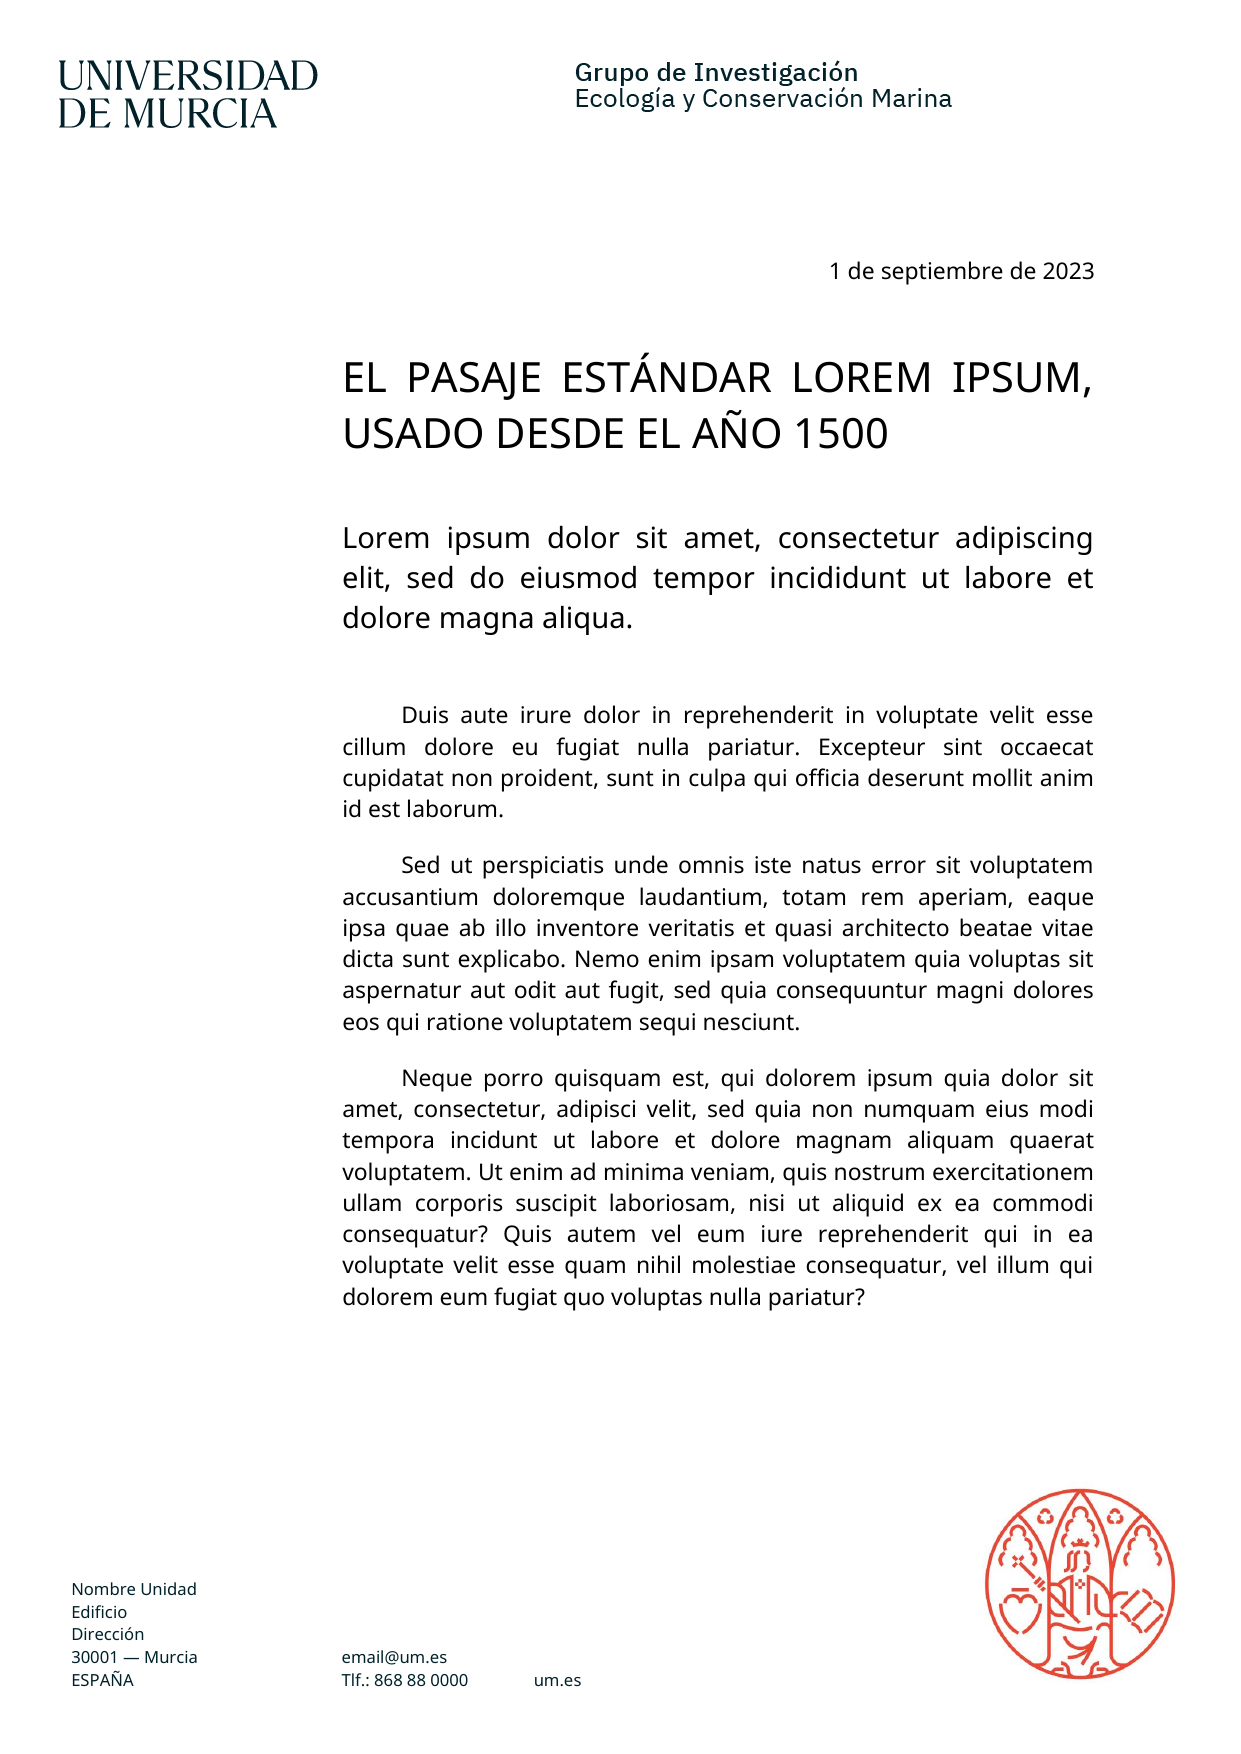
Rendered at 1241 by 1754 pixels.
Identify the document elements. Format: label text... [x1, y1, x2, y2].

picture [653, 1434, 1239, 1733]
text Sed ut perspiciatis unde omnis iste natus error sit voluptatem accusantium doloremque laudantium, totam rem aperiam, eaque ipsa quae ab illo inventore veritatis et quasi architecto beatae vitae dicta sunt explicabo. Nemo enim ipsam voluptatem quia voluptas sit aspernatur aut odit aut fugit, sed quia consequuntur magni dolores eos qui ratione voluptatem sequi nesciunt. [342, 849, 1095, 1037]
text Lorem ipsum dolor sit amet, consectetur adipiscing elit, sed do eiusmod tempor incididunt ut labore et dolore magna aliqua. [342, 518, 1095, 637]
text Duis aute irure dolor in reprehenderit in voluptate velit esse cillum dolore eu fugiat nulla pariatur. Excepteur sint occaecat cupidatat non proident, sunt in culpa qui officia deserunt mollit anim id est laborum. [342, 699, 1095, 824]
text EL PASAJE ESTÁNDAR LOREM IPSUM, USADO DESDE EL AÑO 1500 [342, 347, 1095, 461]
text 1 de septiembre de 2023 [342, 33, 1095, 286]
text Neque porro quisquam est, qui dolorem ipsum quia dolor sit amet, consectetur, adipisci velit, sed quia non numquam eius modi tempora incidunt ut labore et dolore magnam aliquam quaerat voluptatem. Ut enim ad minima veniam, quis nostrum exercitationem ullam corporis suscipit laboriosam, nisi ut aliquid ex ea commodi consequatur? Quis autem vel eum iure reprehenderit qui in ea voluptate velit esse quam nihil molestiae consequatur, vel illum qui dolorem eum fugiat quo voluptas nulla pariatur? [342, 1062, 1095, 1312]
picture [0, 0, 1240, 250]
